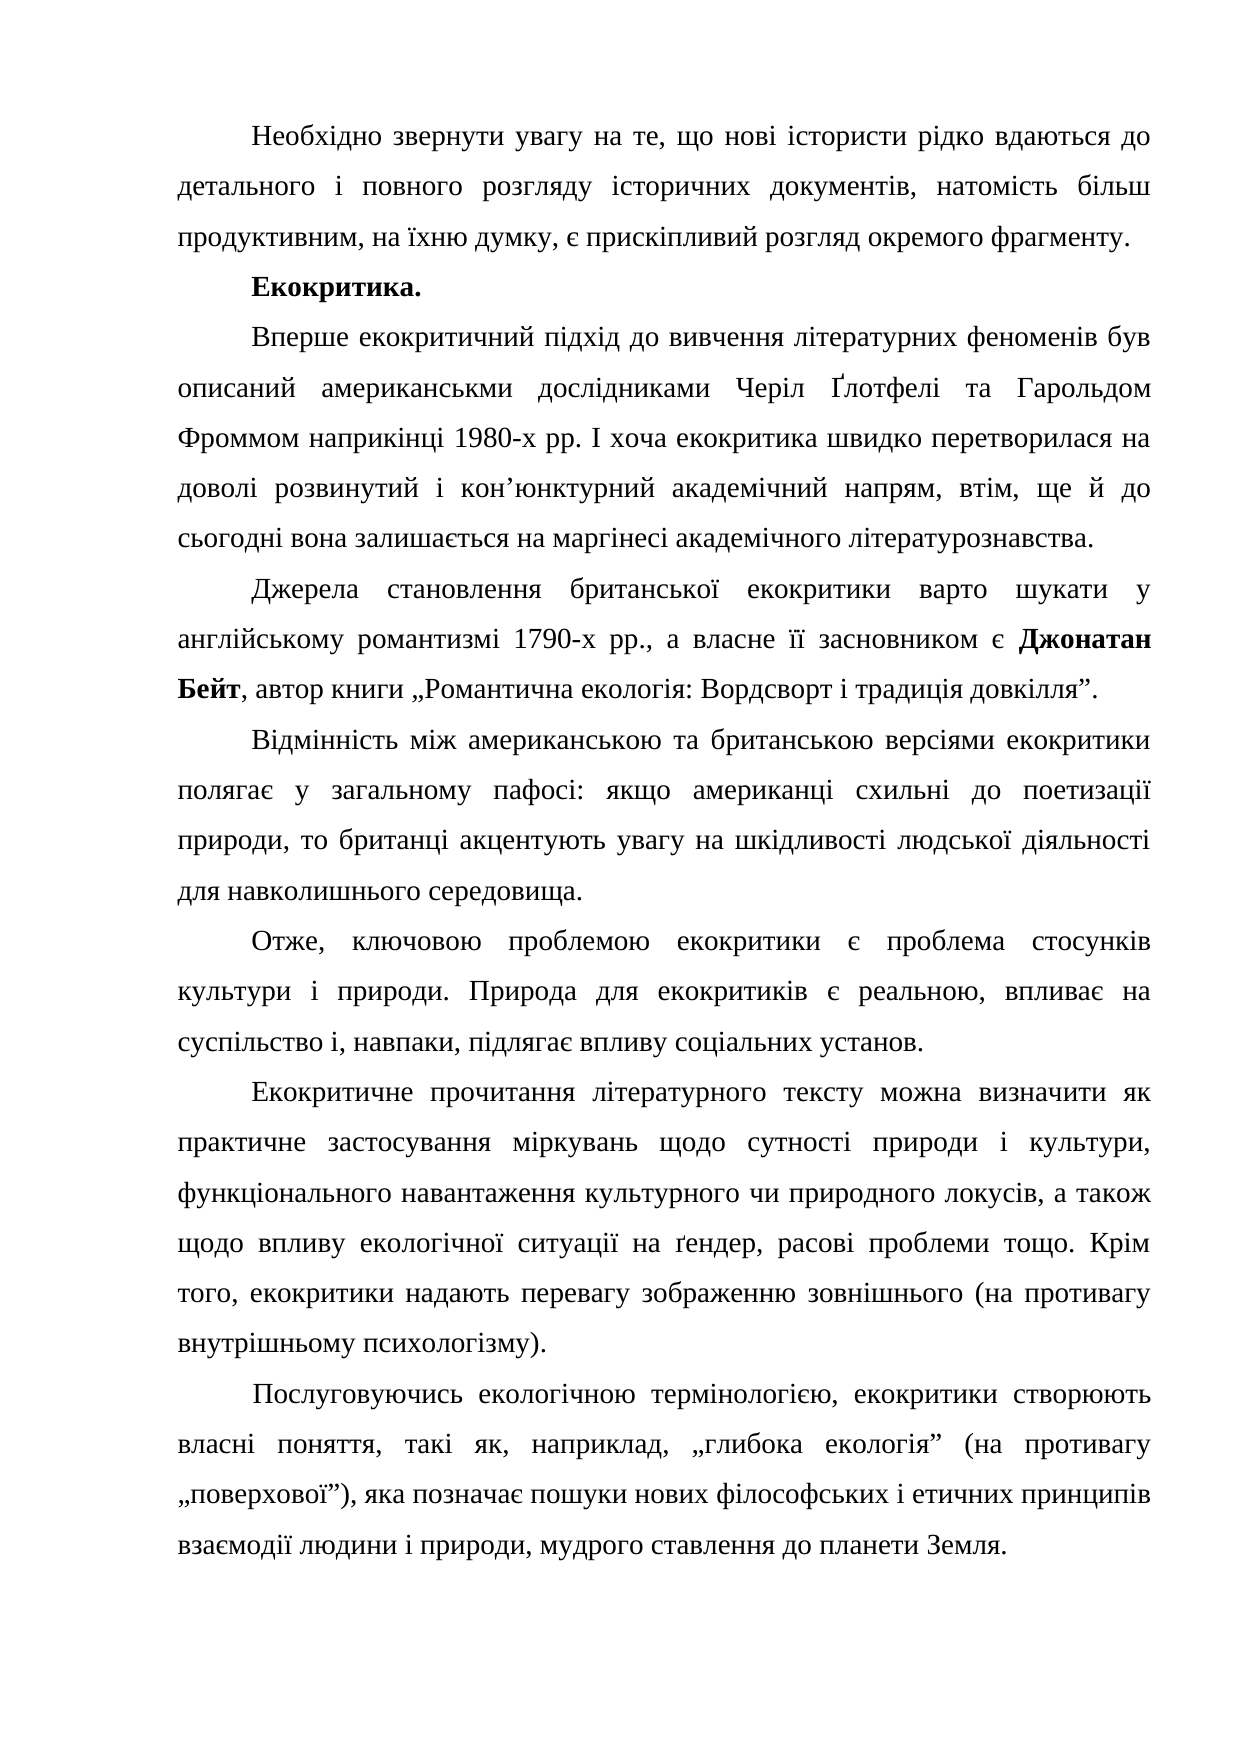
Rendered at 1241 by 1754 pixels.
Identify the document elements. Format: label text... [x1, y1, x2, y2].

text Відмінність між американською та британською версіями екокритики полягає у загальному пафосі: якщо американці схильні до поетизації природи, то британці акцентують увагу на шкідливості людської діяльності для навколишнього середовища. [177, 722, 1152, 906]
text Екокритика. [177, 269, 1152, 303]
text Послуговуючись екологічною термінологією, екокритики створюють власні поняття, такі як, наприклад, „глибока екологія” (на противагу „поверхової”), яка позначає пошуки нових філософських і етичних принципів взаємодії людини і природи, мудрого ставлення до планети Земля. [177, 1376, 1152, 1560]
text Необхідно звернути увагу на те, що нові істористи рідко вдаються до детального і повного розгляду історичних документів, натомість більш продуктивним, на їхню думку, є прискіпливий розгляд окремого фрагменту. [177, 118, 1152, 252]
text Отже, ключовою проблемою екокритики є проблема стосунків культури і природи. Природа для екокритиків є реальною, впливає на суспільство і, навпаки, підлягає впливу соціальних установ. [177, 923, 1152, 1057]
text Вперше екокритичний підхід до вивчення літературних феноменів був описаний американськми дослідниками Черіл Ґлотфелі та Гарольдом Фроммом наприкінці 1980-х рр. І хоча екокритика швидко перетворилася на доволі розвинутий і кон’юнктурний академічний напрям, втім, ще й до сьогодні вона залишається на маргінесі академічного літературознавства. [177, 319, 1152, 554]
text Джерела становлення британської екокритики варто шукати у англійському романтизмі 1790-х pp., а власне її засновником є Джонатан Бейт, автор книги „Романтична екологія: Вордсворт і традиція довкілля”. [177, 571, 1152, 705]
text Екокритичне прочитання літературного тексту можна визначити як практичне застосування міркувань щодо сутності природи і культури, функціонального навантаження культурного чи природного локусів, а також щодо впливу екологічної ситуації на ґендер, расові проблеми тощо. Крім того, екокритики надають перевагу зображенню зовнішнього (на противагу внутрішньому психологізму). [177, 1074, 1152, 1359]
